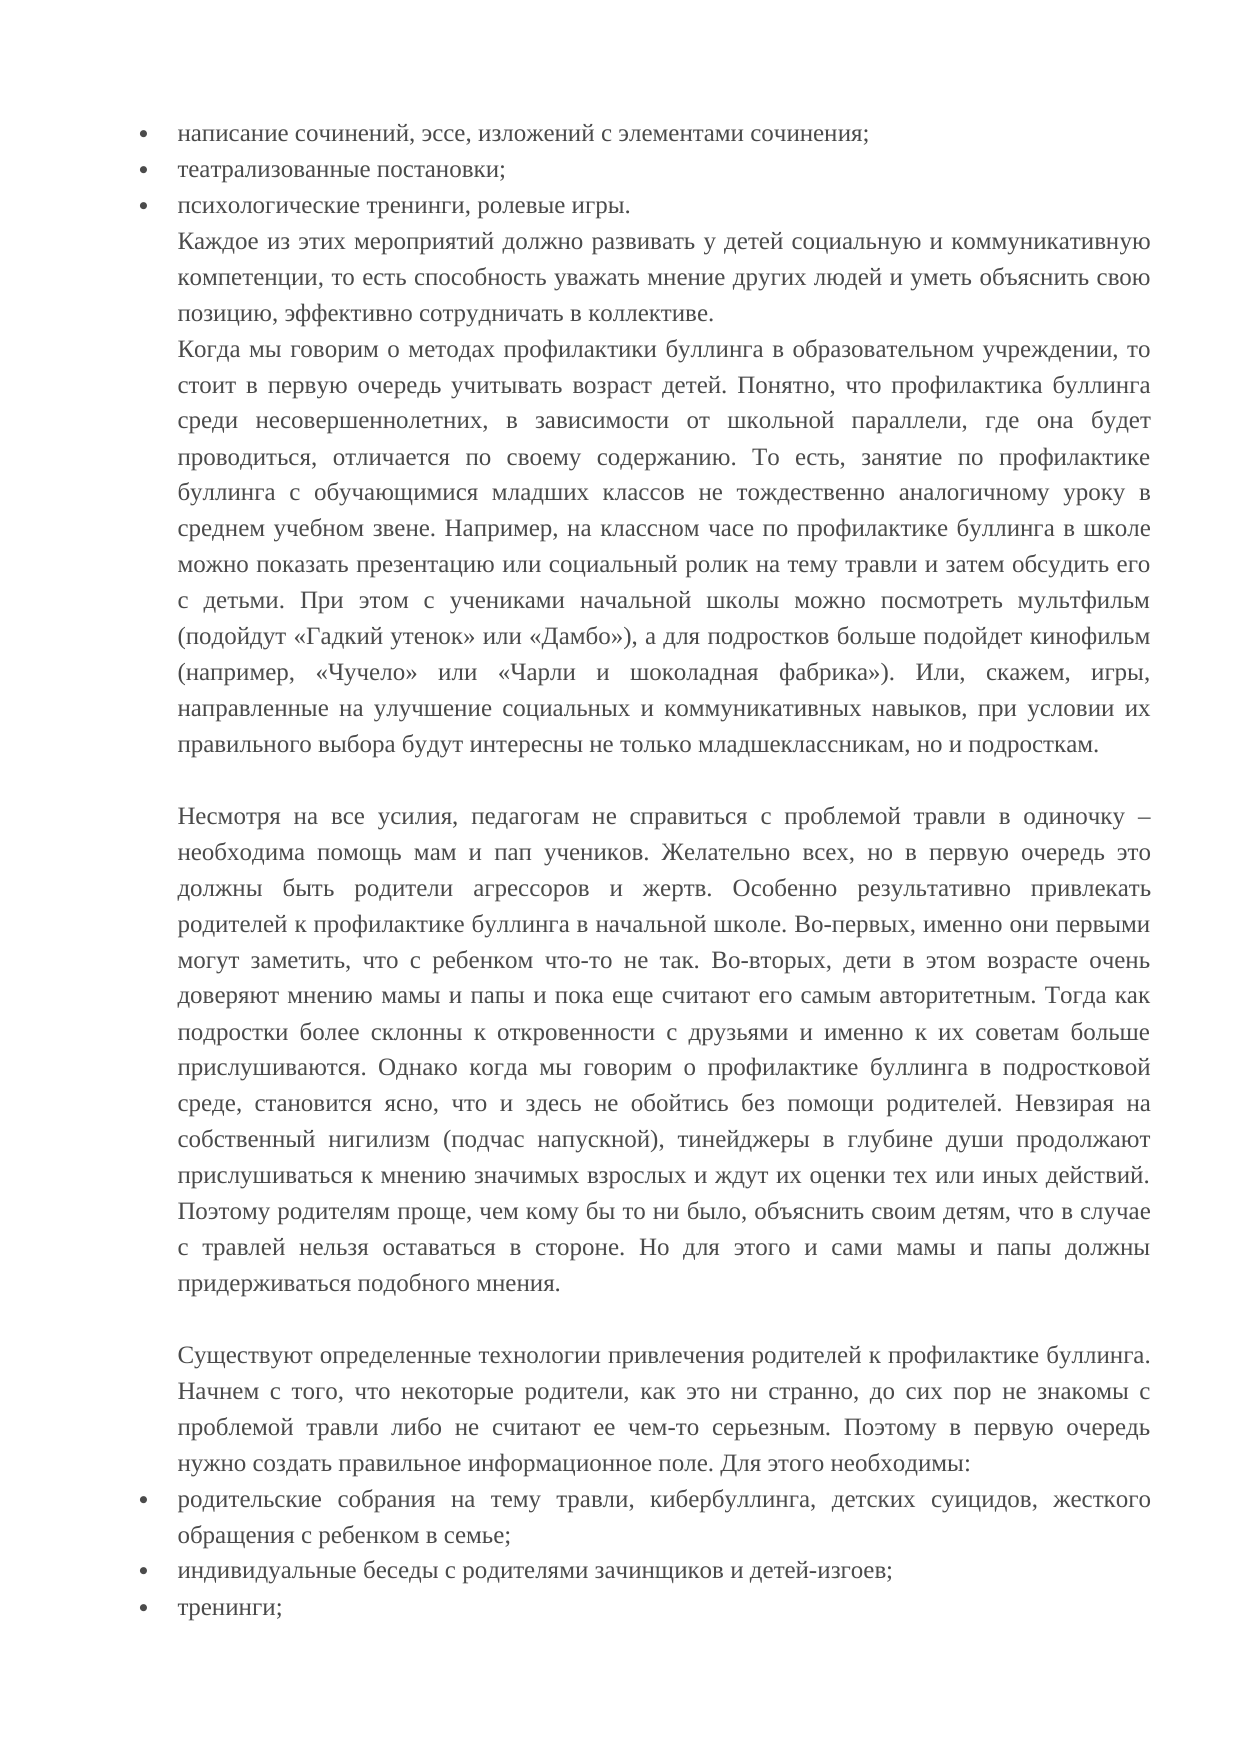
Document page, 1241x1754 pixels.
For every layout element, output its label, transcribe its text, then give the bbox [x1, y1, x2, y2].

list психологические тренинги, ролевые игры. [140, 190, 1152, 219]
list театрализованные постановки; [140, 154, 1152, 183]
list индивидуальные беседы с родителями зачинщиков и детей-изгоев; [140, 1556, 1152, 1584]
text Существуют определенные технологии привлечения родителей к профилактике буллинга. Начнем с того, что некоторые родители, как это ни странно, до сих пор не знакомы с проблемой травли либо не считают ее чем-то серьезным. Поэтому в первую очередь нужно создать правильное информационное поле. Для этого необходимы: [177, 1340, 1152, 1477]
text Когда мы говорим о методах профилактики буллинга в образовательном учреждении, то стоит в первую очередь учитывать возраст детей. Понятно, что профилактика буллинга среди несовершеннолетних, в зависимости от школьной параллели, где она будет проводиться, отличается по своему содержанию. То есть, занятие по профилактике буллинга с обучающимися младших классов не тождественно аналогичному уроку в среднем учебном звене. Например, на классном часе по профилактике буллинга в школе можно показать презентацию или социальный ролик на тему травли и затем обсудить его с детьми. При этом с учениками начальной школы можно посмотреть мультфильм (подойдут «Гадкий утенок» или «Дамбо»), а для подростков больше подойдет кинофильм (например, «Чучело» или «Чарли и шоколадная фабрика»). Или, скажем, игры, направленные на улучшение социальных и коммуникативных навыков, при условии их правильного выбора будут интересны не только младшеклассникам, но и подросткам. [177, 334, 1152, 758]
list тренинги; [140, 1592, 1152, 1620]
text Несмотря на все усилия, педагогам не справиться с проблемой травли в одиночку – необходима помощь мам и пап учеников. Желательно всех, но в первую очередь это должны быть родители агрессоров и жертв. Особенно результативно привлекать родителей к профилактике буллинга в начальной школе. Во-первых, именно они первыми могут заметить, что с ребенком что-то не так. Во-вторых, дети в этом возрасте очень доверяют мнению мамы и папы и пока еще считают его самым авторитетным. Тогда как подростки более склонны к откровенности с друзьями и именно к их советам больше прислушиваются. Однако когда мы говорим о профилактике буллинга в подростковой среде, становится ясно, что и здесь не обойтись без помощи родителей. Невзирая на собственный нигилизм (подчас напускной), тинейджеры в глубине души продолжают прислушиваться к мнению значимых взрослых и ждут их оценки тех или иных действий. Поэтому родителям проще, чем кому бы то ни было, объяснить своим детям, что в случае с травлей нельзя оставаться в стороне. Но для этого и сами мамы и папы должны придерживаться подобного мнения. [177, 801, 1152, 1297]
text Каждое из этих мероприятий должно развивать у детей социальную и коммуникативную компетенции, то есть способность уважать мнение других людей и уметь объяснить свою позицию, эффективно сотрудничать в коллективе. [177, 226, 1152, 327]
list родительские собрания на тему травли, кибербуллинга, детских суицидов, жесткого обращения с ребенком в семье; [140, 1484, 1152, 1548]
list написание сочинений, эссе, изложений с элементами сочинения; [140, 118, 1152, 147]
